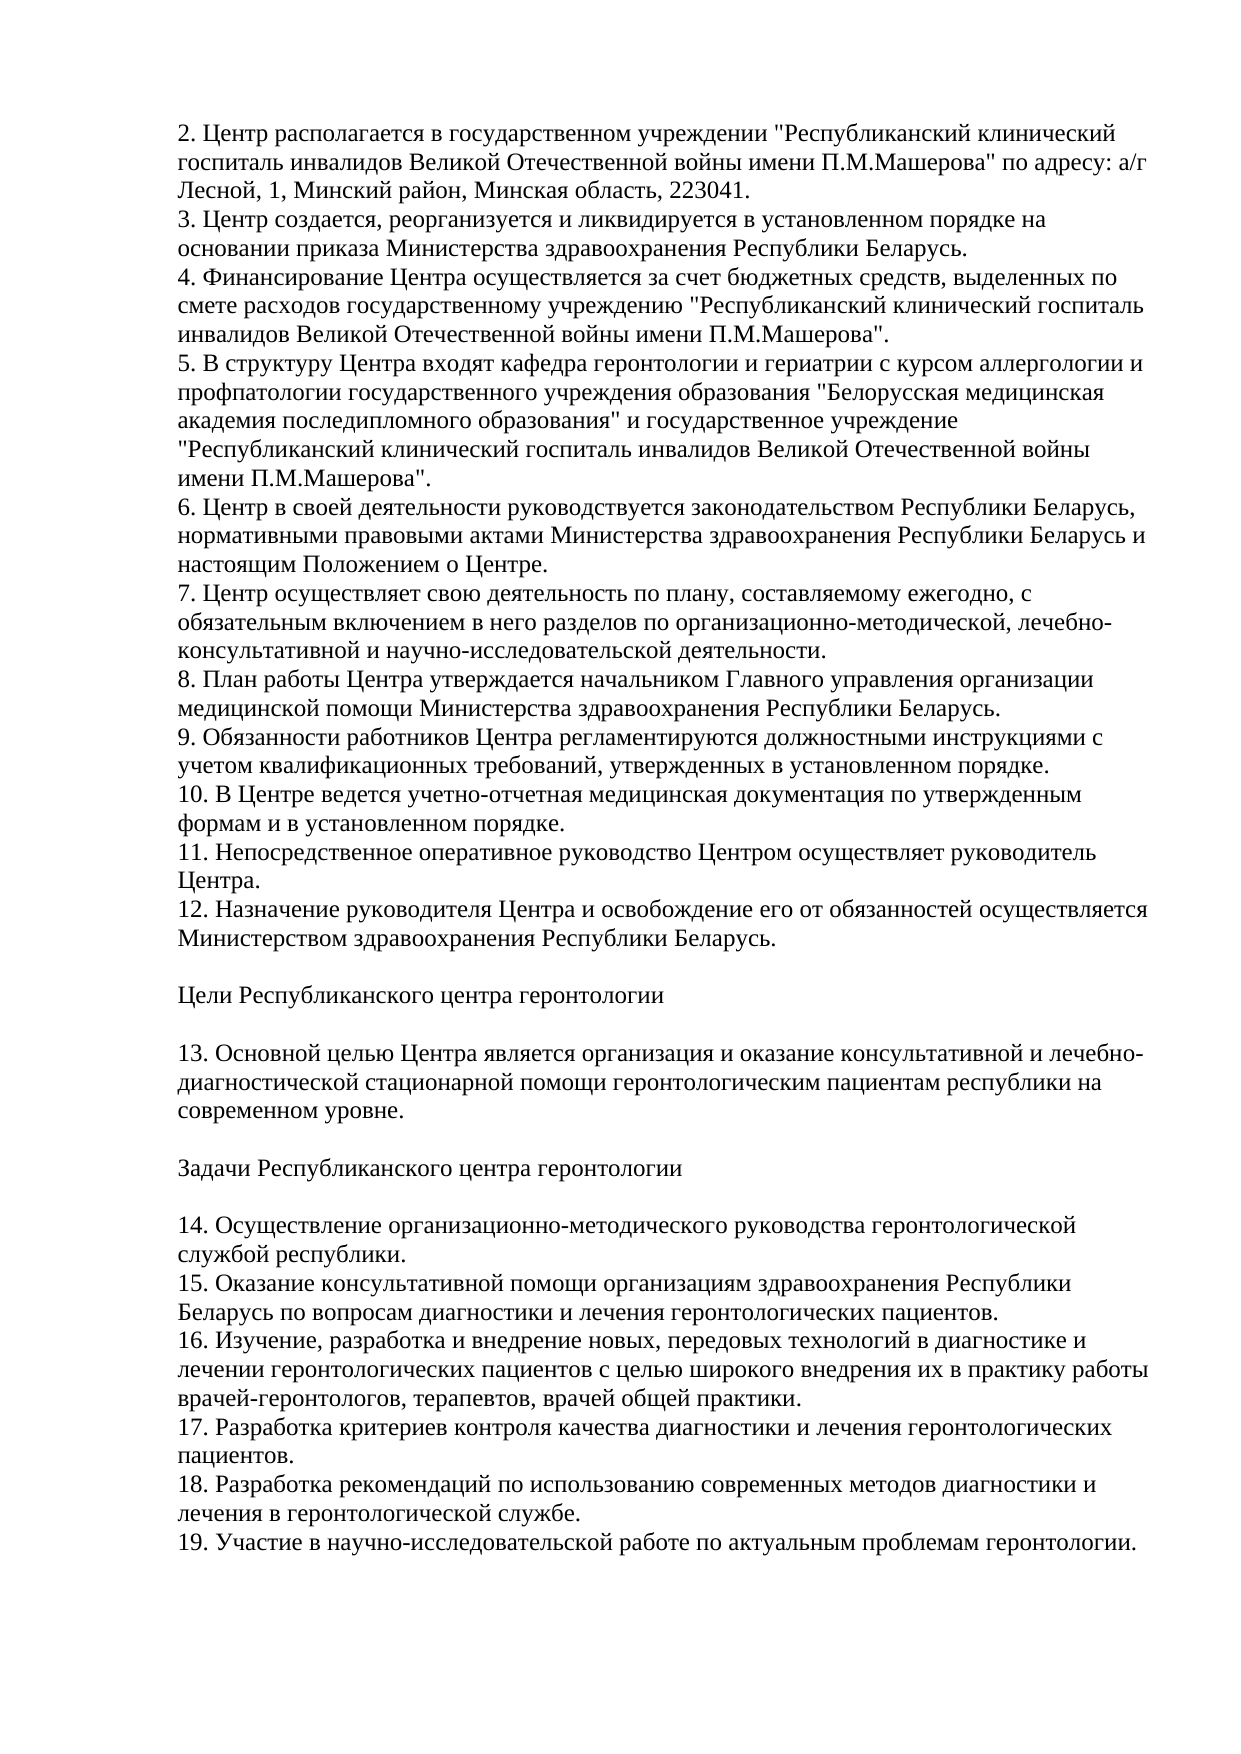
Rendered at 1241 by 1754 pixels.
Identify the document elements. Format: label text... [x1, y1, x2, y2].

text Цели Республиканского центра геронтологии [177, 981, 1152, 1009]
text 2. Центр располагается в государственном учреждении "Республиканский клинический госпиталь инвалидов Великой Отечественной войны имени П.М.Машерова" по адресу: а/г Лесной, 1, Минский район, Минская область, 223041. [177, 118, 1152, 204]
text 8. План работы Центра утверждается начальником Главного управления организации медицинской помощи Министерства здравоохранения Республики Беларусь. [177, 664, 1152, 722]
text 4. Финансирование Центра осуществляется за счет бюджетных средств, выделенных по смете расходов государственному учреждению "Республиканский клинический госпиталь инвалидов Великой Отечественной войны имени П.М.Машерова". [177, 262, 1152, 348]
text 14. Осуществление организационно-методического руководства геронтологической службой республики. [177, 1211, 1152, 1268]
text 9. Обязанности работников Центра регламентируются должностными инструкциями с учетом квалификационных требований, утвержденных в установленном порядке. [177, 722, 1152, 779]
text 13. Основной целью Центра является организация и оказание консультативной и лечебно-диагностической стационарной помощи геронтологическим пациентам республики на современном уровне. [177, 1038, 1152, 1124]
text 18. Разработка рекомендаций по использованию современных методов диагностики и лечения в геронтологической службе. [177, 1469, 1152, 1527]
text 5. В структуру Центра входят кафедра геронтологии и гериатрии с курсом аллергологии и профпатологии государственного учреждения образования "Белорусская медицинская академия последипломного образования" и государственное учреждение "Республиканский клинический госпиталь инвалидов Великой Отечественной войны имени П.М.Машерова". [177, 348, 1152, 492]
text 19. Участие в научно-исследовательской работе по актуальным проблемам геронтологии. [177, 1527, 1152, 1556]
text 17. Разработка критериев контроля качества диагностики и лечения геронтологических пациентов. [177, 1412, 1152, 1469]
text 7. Центр осуществляет свою деятельность по плану, составляемому ежегодно, с обязательным включением в него разделов по организационно-методической, лечебно-консультативной и научно-исследовательской деятельности. [177, 578, 1152, 664]
text 16. Изучение, разработка и внедрение новых, передовых технологий в диагностике и лечении геронтологических пациентов с целью широкого внедрения их в практику работы врачей-геронтологов, терапевтов, врачей общей практики. [177, 1326, 1152, 1412]
text 6. Центр в своей деятельности руководствуется законодательством Республики Беларусь, нормативными правовыми актами Министерства здравоохранения Республики Беларусь и настоящим Положением о Центре. [177, 492, 1152, 578]
text 12. Назначение руководителя Центра и освобождение его от обязанностей осуществляется Министерством здравоохранения Республики Беларусь. [177, 894, 1152, 952]
text 10. В Центре ведется учетно-отчетная медицинская документация по утвержденным формам и в установленном порядке. [177, 779, 1152, 837]
text Задачи Республиканского центра геронтологии [177, 1153, 1152, 1182]
text 3. Центр создается, реорганизуется и ликвидируется в установленном порядке на основании приказа Министерства здравоохранения Республики Беларусь. [177, 204, 1152, 262]
text 15. Оказание консультативной помощи организациям здравоохранения Республики Беларусь по вопросам диагностики и лечения геронтологических пациентов. [177, 1268, 1152, 1326]
text 11. Непосредственное оперативное руководство Центром осуществляет руководитель Центра. [177, 837, 1152, 894]
